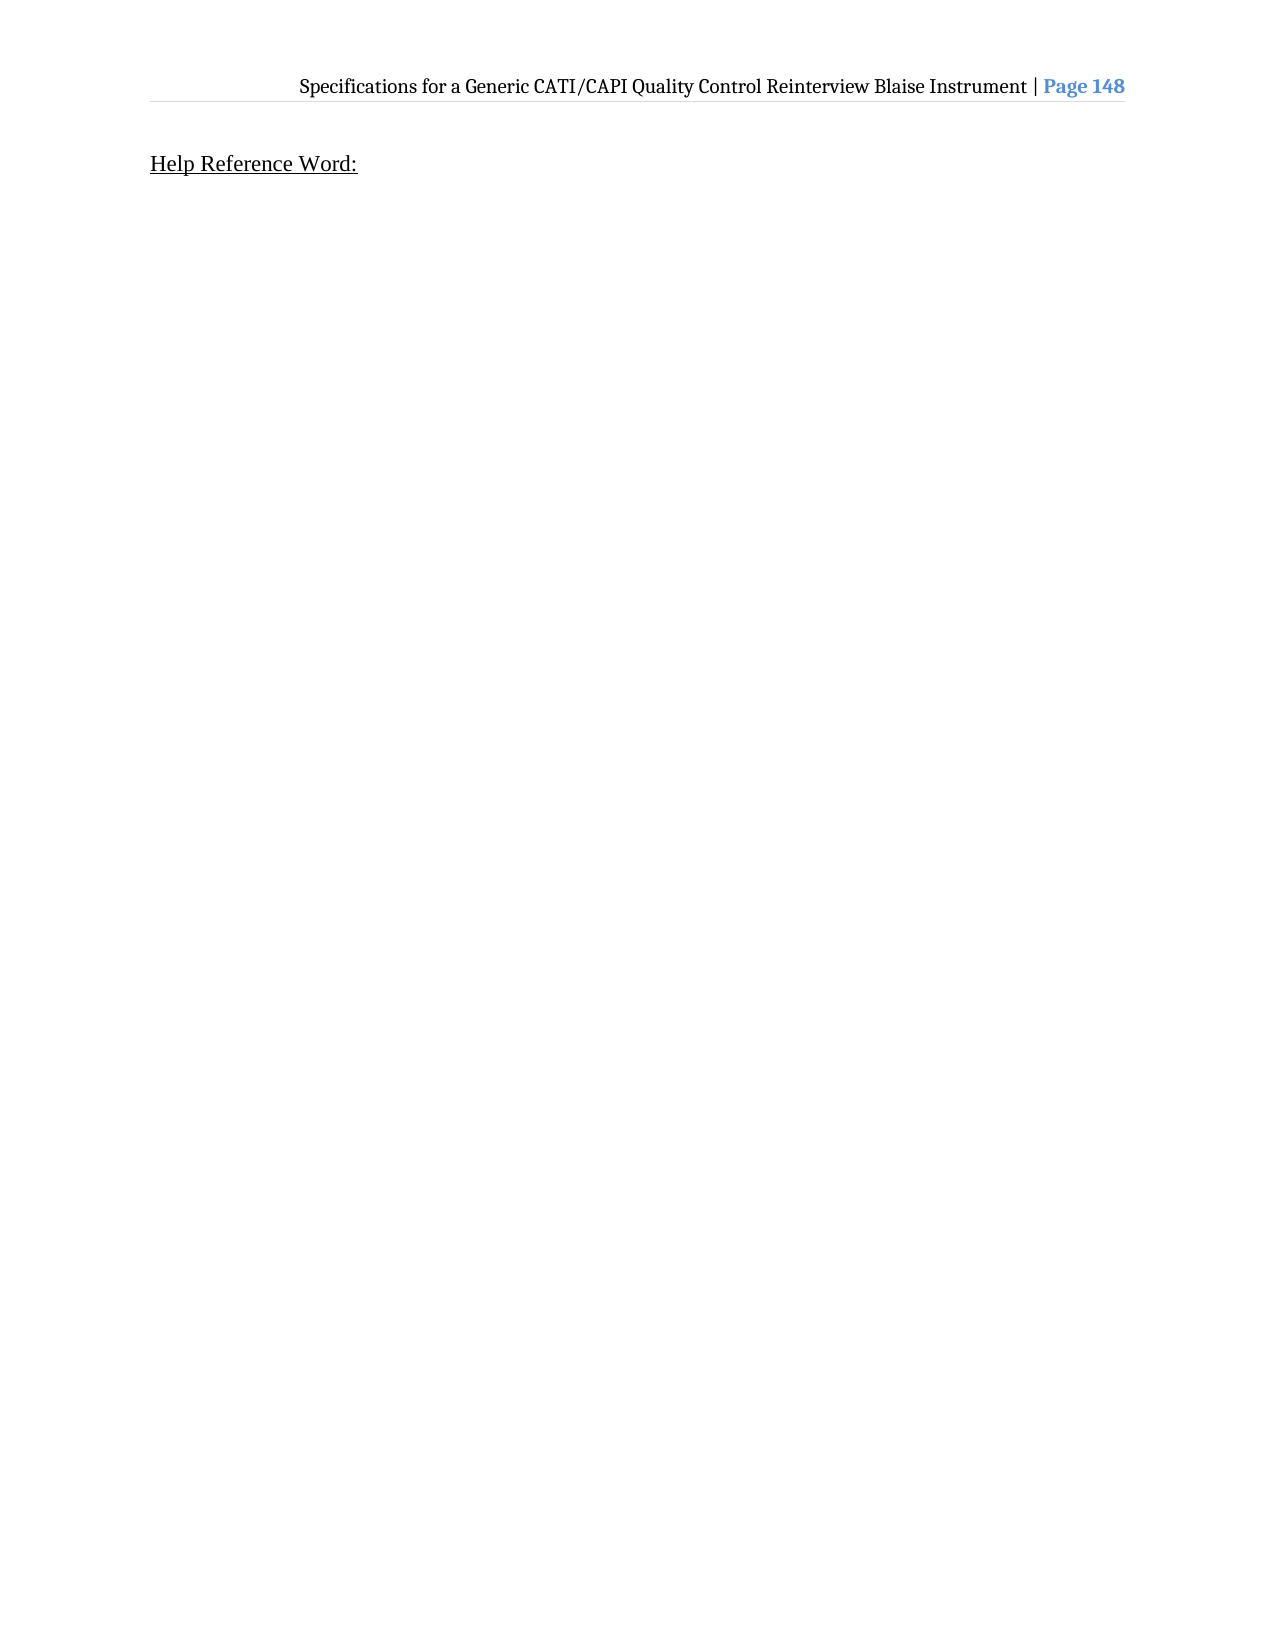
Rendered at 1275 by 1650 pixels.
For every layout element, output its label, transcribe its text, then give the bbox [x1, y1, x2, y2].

text Help Reference Word: [150, 150, 1125, 176]
